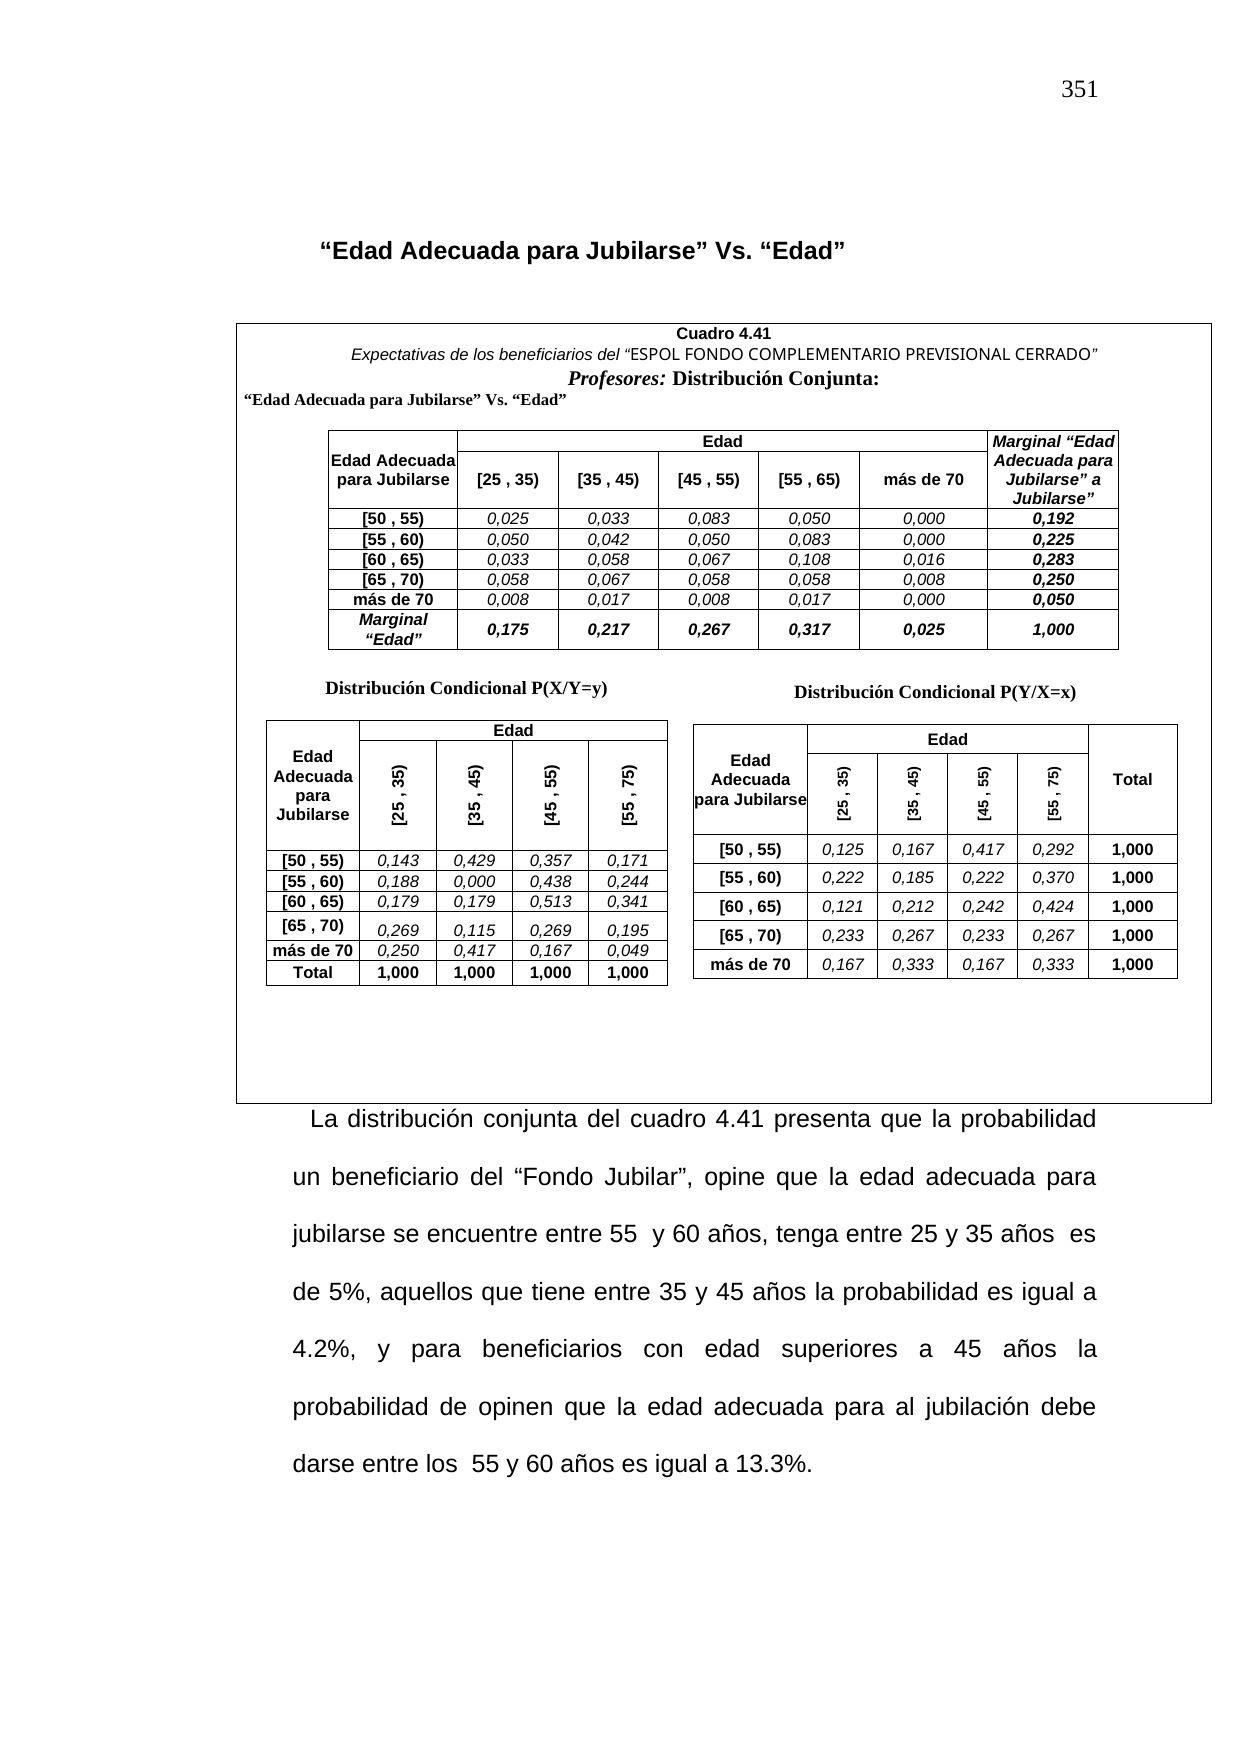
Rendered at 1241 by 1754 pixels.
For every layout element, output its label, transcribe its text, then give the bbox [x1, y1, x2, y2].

text La distribución conjunta del cuadro 4.41 presenta que la probabilidad un beneficiario del “Fondo Jubilar”, opine que la edad adecuada para jubilarse se encuentre entre 55 y 60 años, tenga entre 25 y 35 años es de 5%, aquellos que tiene entre 35 y 45 años la probabilidad es igual a 4.2%, y para beneficiarios con edad superiores a 45 años la probabilidad de opinen que la edad adecuada para al jubilación debe darse entre los 55 y 60 años es igual a 13.3%. [292, 1104, 1098, 1478]
subtitle “Edad Adecuada para Jubilarse” Vs. “Edad” [236, 236, 1098, 265]
table_header Cuadro 4.41 Expectativas de los beneficiarios del “ESPOL FONDO COMPLEMENTARIO PREVISIONAL CERRADO” Profesores: Distribución Conjunta: “Edad Adecuada para Jubilarse” Vs. “Edad” [237, 324, 1211, 1103]
